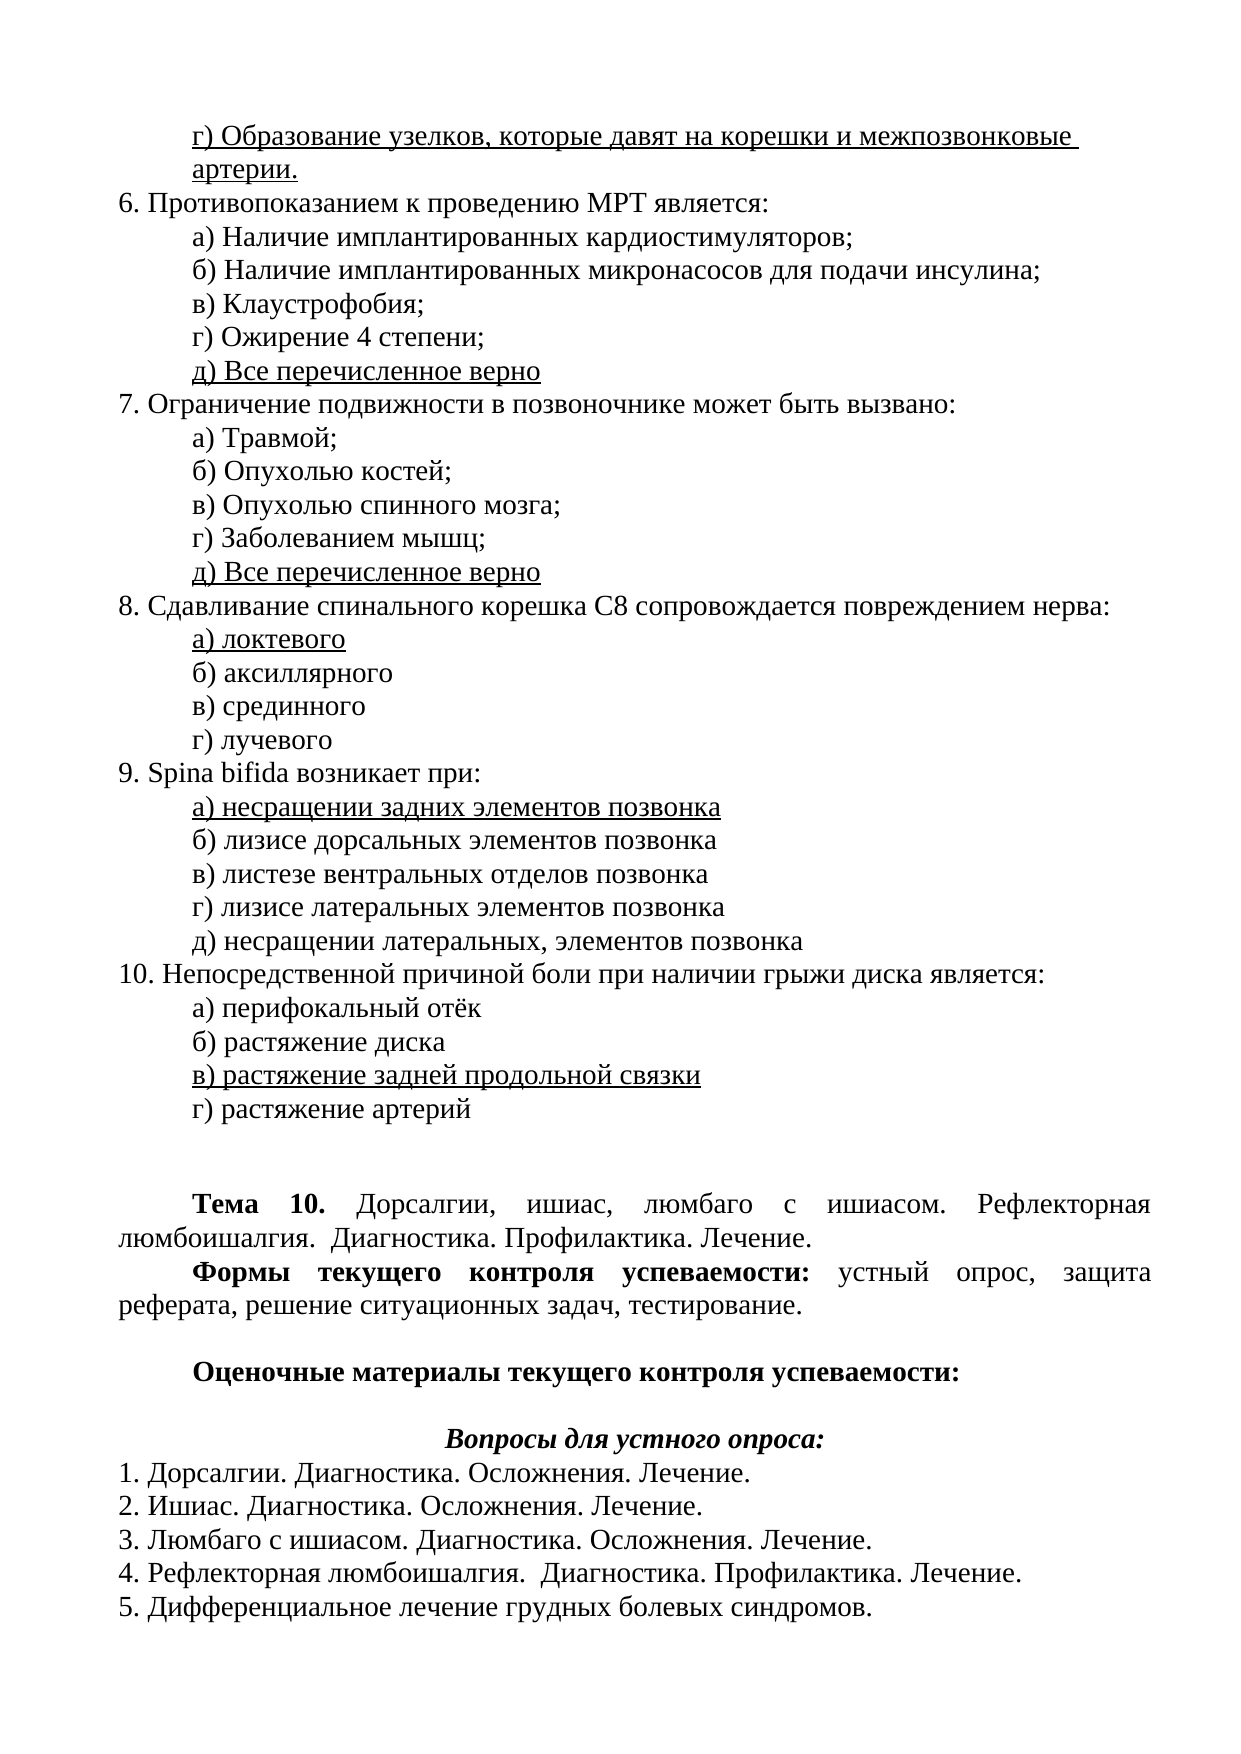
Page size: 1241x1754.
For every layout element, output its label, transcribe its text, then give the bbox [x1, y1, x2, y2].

text 4. Рефлекторная люмбоишалгия. Диагностика. Профилактика. Лечение. [118, 1556, 1152, 1589]
text г) лизисе латеральных элементов позвонка [192, 889, 1152, 923]
text а) Наличие имплантированных кардиостимуляторов; [192, 219, 1152, 252]
text в) Опухолью спинного мозга; [192, 487, 1152, 521]
text а) несращении задних элементов позвонка [192, 789, 1152, 822]
text б) Наличие имплантированных микронасосов для подачи инсулина; [192, 252, 1152, 286]
text 10. Непосредственной причиной боли при наличии грыжи диска является: [118, 957, 1152, 990]
text д) Все перечисленное верно [192, 353, 1152, 386]
text г) Заболеванием мышц; [192, 521, 1152, 554]
text б) лизисе дорсальных элементов позвонка [192, 822, 1152, 856]
text а) перифокальный отёк [192, 990, 1152, 1024]
text г) растяжение артерий [192, 1091, 1152, 1124]
text д) несращении латеральных, элементов позвонка [192, 923, 1152, 957]
text Оценочные материалы текущего контроля успеваемости: [118, 1354, 1152, 1388]
text в) растяжение задней продольной связки [192, 1057, 1152, 1091]
text а) Травмой; [192, 420, 1152, 453]
text в) Клаустрофобия; [192, 286, 1152, 319]
text б) растяжение диска [192, 1024, 1152, 1057]
text 6. Противопоказанием к проведению МРТ является: [118, 185, 1152, 219]
text 2. Ишиас. Диагностика. Осложнения. Лечение. [118, 1488, 1152, 1522]
text 8. Сдавливание спинального корешка С8 сопровождается повреждением нерва: [118, 588, 1152, 621]
text Вопросы для устного опроса: [118, 1421, 1152, 1455]
text в) срединного [192, 688, 1152, 722]
text 5. Дифференциальное лечение грудных болевых синдромов. [118, 1589, 1152, 1623]
text 9. Spina bifida возникает при: [118, 755, 1152, 789]
text б) Опухолью костей; [192, 453, 1152, 487]
text 3. Люмбаго с ишиасом. Диагностика. Осложнения. Лечение. [118, 1522, 1152, 1556]
text Формы текущего контроля успеваемости: устный опрос, защита реферата, решение ситуационных задач, тестирование. [118, 1254, 1152, 1321]
text г) Образование узелков, которые давят на корешки и межпозвон­ковые артерии. [192, 118, 1152, 185]
text Тема 10. Дорсалгии, ишиас, люмбаго с ишиасом. Рефлекторная люмбоишалгия. Диагностика. Профилактика. Лечение. [118, 1187, 1152, 1254]
text б) аксиллярного [192, 655, 1152, 688]
text 1. Дорсалгии. Диагностика. Осложнения. Лечение. [118, 1455, 1152, 1488]
text г) лучевого [192, 722, 1152, 755]
text а) локтевого [192, 621, 1152, 655]
text 7. Ограничение подвижности в позвоночнике может быть вызвано: [118, 386, 1152, 420]
text г) Ожирение 4 степени; [192, 319, 1152, 353]
text в) листезе вентральных отделов позвонка [192, 856, 1152, 889]
text д) Все перечисленное верно [192, 554, 1152, 588]
